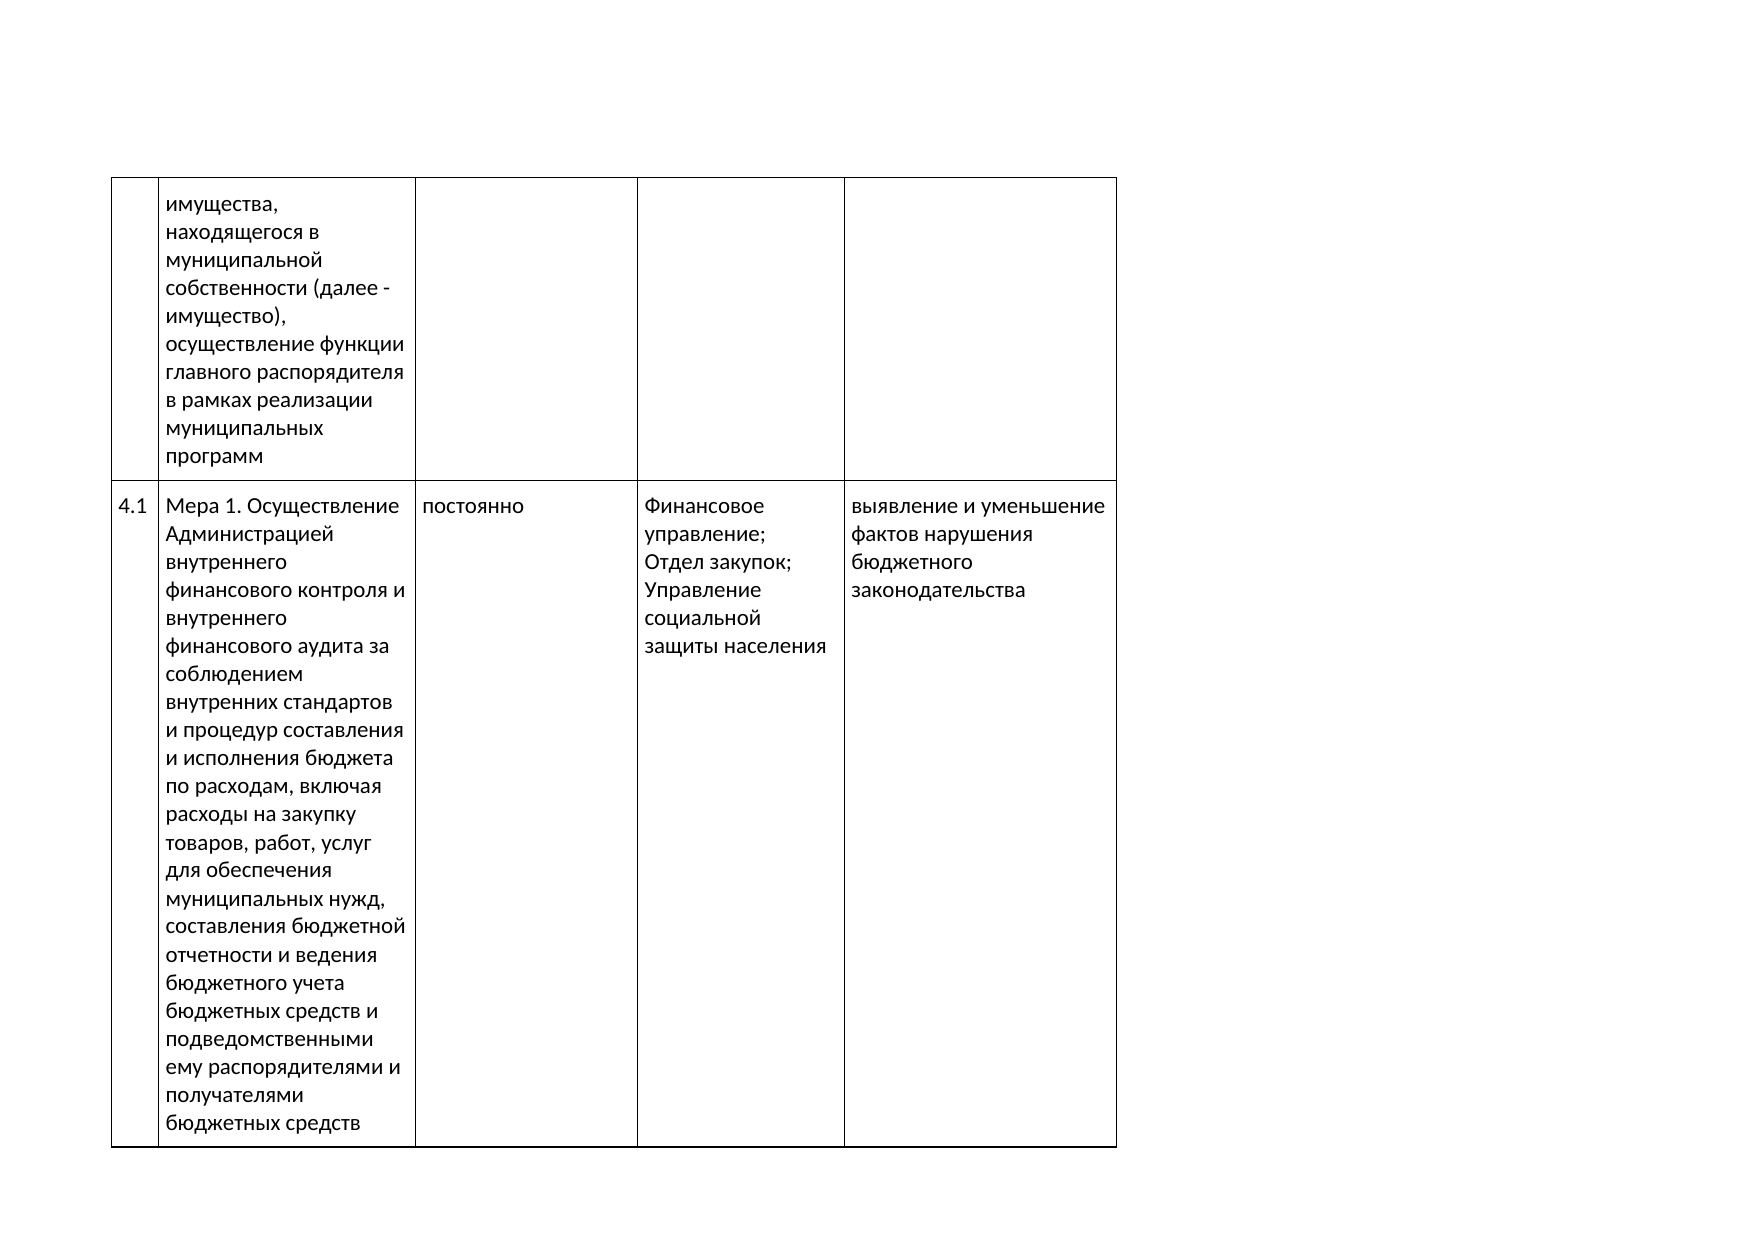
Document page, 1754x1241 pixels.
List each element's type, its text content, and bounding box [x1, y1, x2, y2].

table_cell Финансовое управление; Отдел закупок; Управление социальной защиты населения [638, 481, 844, 1146]
table_cell [638, 178, 844, 480]
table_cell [845, 178, 1116, 480]
table_cell 4.1 [112, 481, 158, 1146]
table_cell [159, 178, 415, 480]
table_cell выявление и уменьшение фактов нарушения бюджетного законодательства [845, 481, 1116, 1146]
table_cell 4 [112, 178, 158, 480]
table_cell постоянно [416, 481, 637, 1146]
table_cell Мера 1. Осуществление Администрацией внутреннего финансового контроля и внутреннего финансового аудита за соблюдением внутренних стандартов и процедур составления и исполнения бюджета по расходам, включая расходы на закупку товаров, работ, услуг для обеспечения муниципальных нужд, составления бюджетной отчетности и ведения бюджетного учета бюджетных средств и подведомственными ему распорядителями и получателями бюджетных средств [159, 481, 415, 1146]
table_cell [416, 178, 637, 480]
